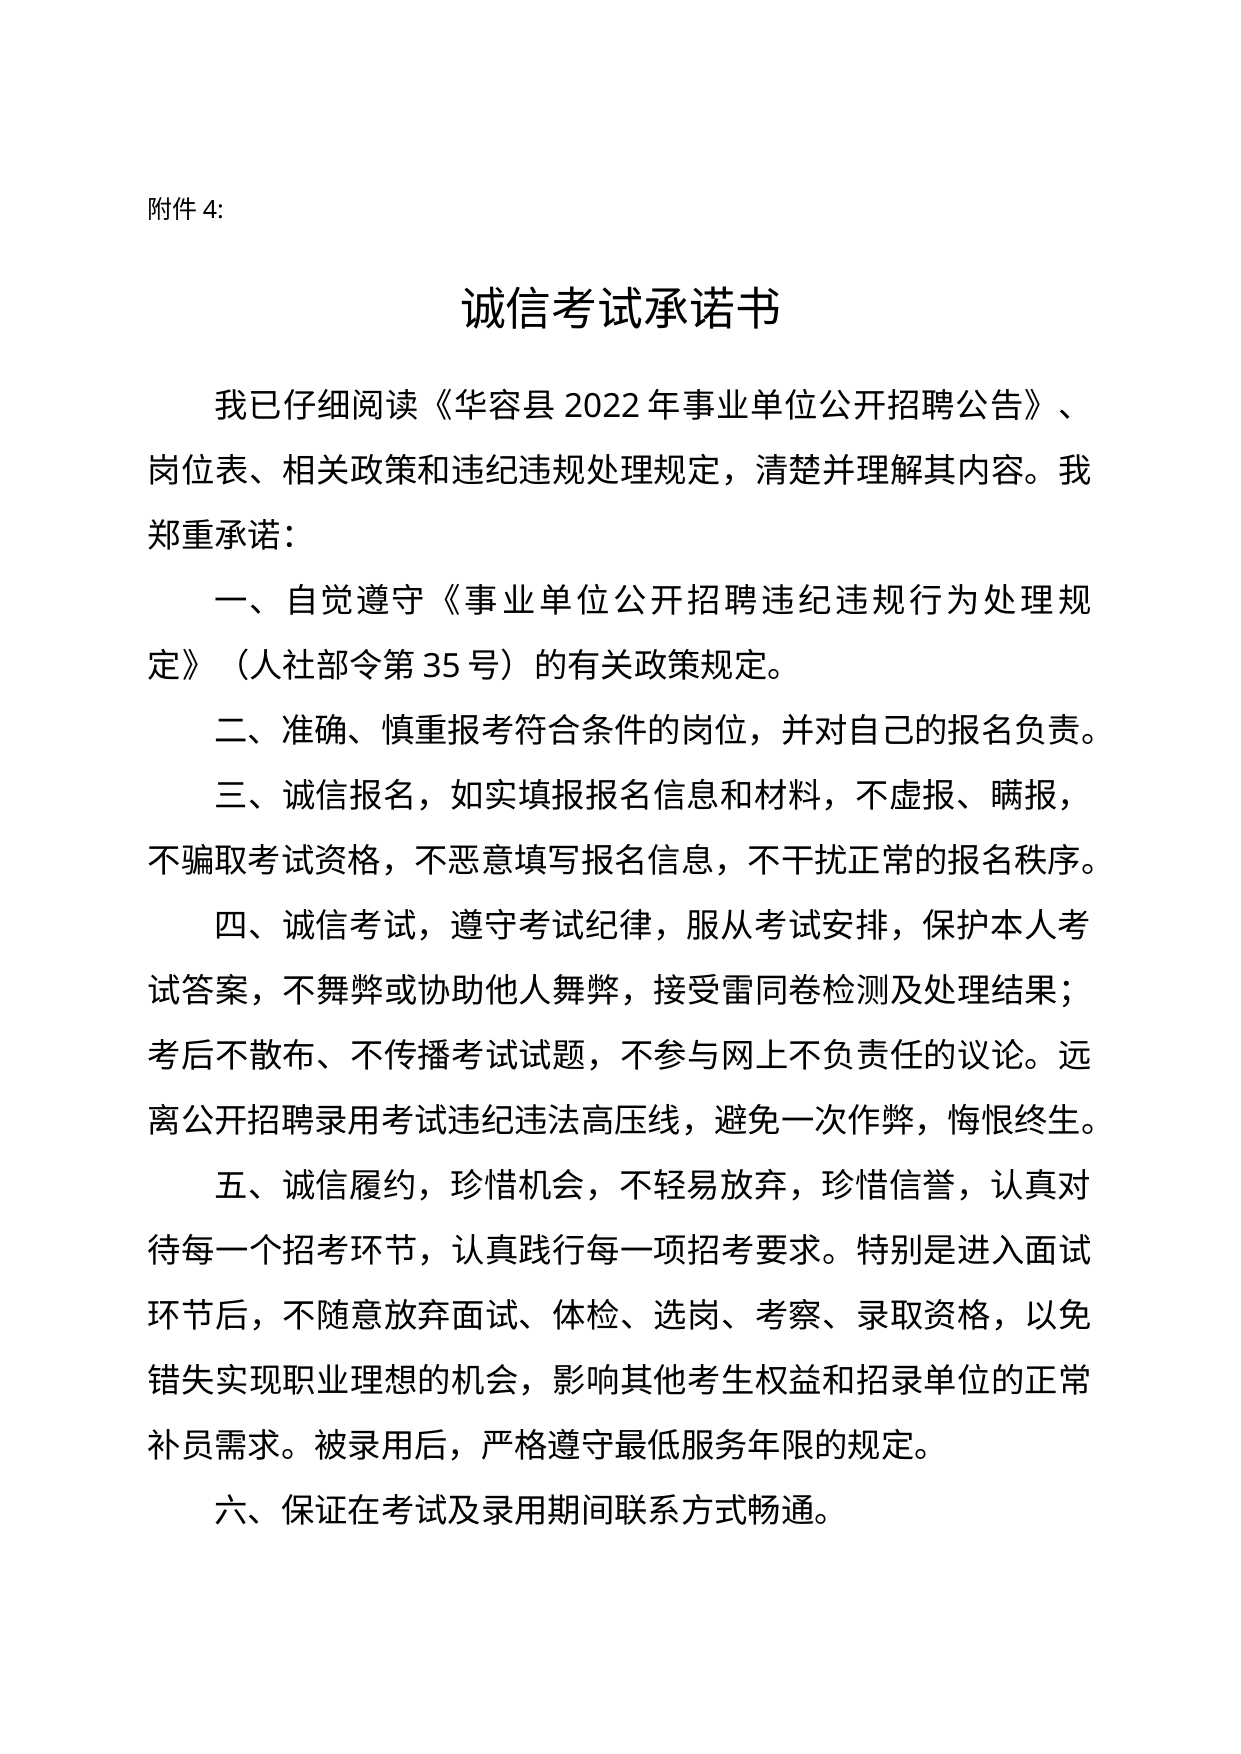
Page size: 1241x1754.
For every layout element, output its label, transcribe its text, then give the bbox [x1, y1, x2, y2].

text 五、诚信履约，珍惜机会，不轻易放弃，珍惜信誉，认真对待每一个招考环节，认真践行每一项招考要求。特别是进入面试环节后，不随意放弃面试、体检、选岗、考察、录取资格，以免错失实现职业理想的机会，影响其他考生权益和招录单位的正常补员需求。被录用后，严格遵守最低服务年限的规定。 [148, 1150, 1093, 1475]
text 诚信考试承诺书 [148, 256, 1093, 354]
text 六、保证在考试及录用期间联系方式畅通。 [148, 1475, 1093, 1540]
text 我已仔细阅读《华容县2022年事业单位公开招聘公告》、岗位表、相关政策和违纪违规处理规定，清楚并理解其内容。我郑重承诺： [148, 370, 1093, 565]
text 一、自觉遵守《事业单位公开招聘违纪违规行为处理规定》（人社部令第35号）的有关政策规定。 [148, 565, 1093, 695]
text 附件4: [148, 175, 1093, 240]
text 四、诚信考试，遵守考试纪律，服从考试安排，保护本人考试答案，不舞弊或协助他人舞弊，接受雷同卷检测及处理结果；考后不散布、不传播考试试题，不参与网上不负责任的议论。远离公开招聘录用考试违纪违法高压线，避免一次作弊，悔恨终生。 [148, 890, 1093, 1150]
text 二、准确、慎重报考符合条件的岗位，并对自己的报名负责。 [148, 695, 1093, 760]
text 三、诚信报名，如实填报报名信息和材料，不虚报、瞒报，不骗取考试资格，不恶意填写报名信息，不干扰正常的报名秩序。 [148, 760, 1093, 890]
